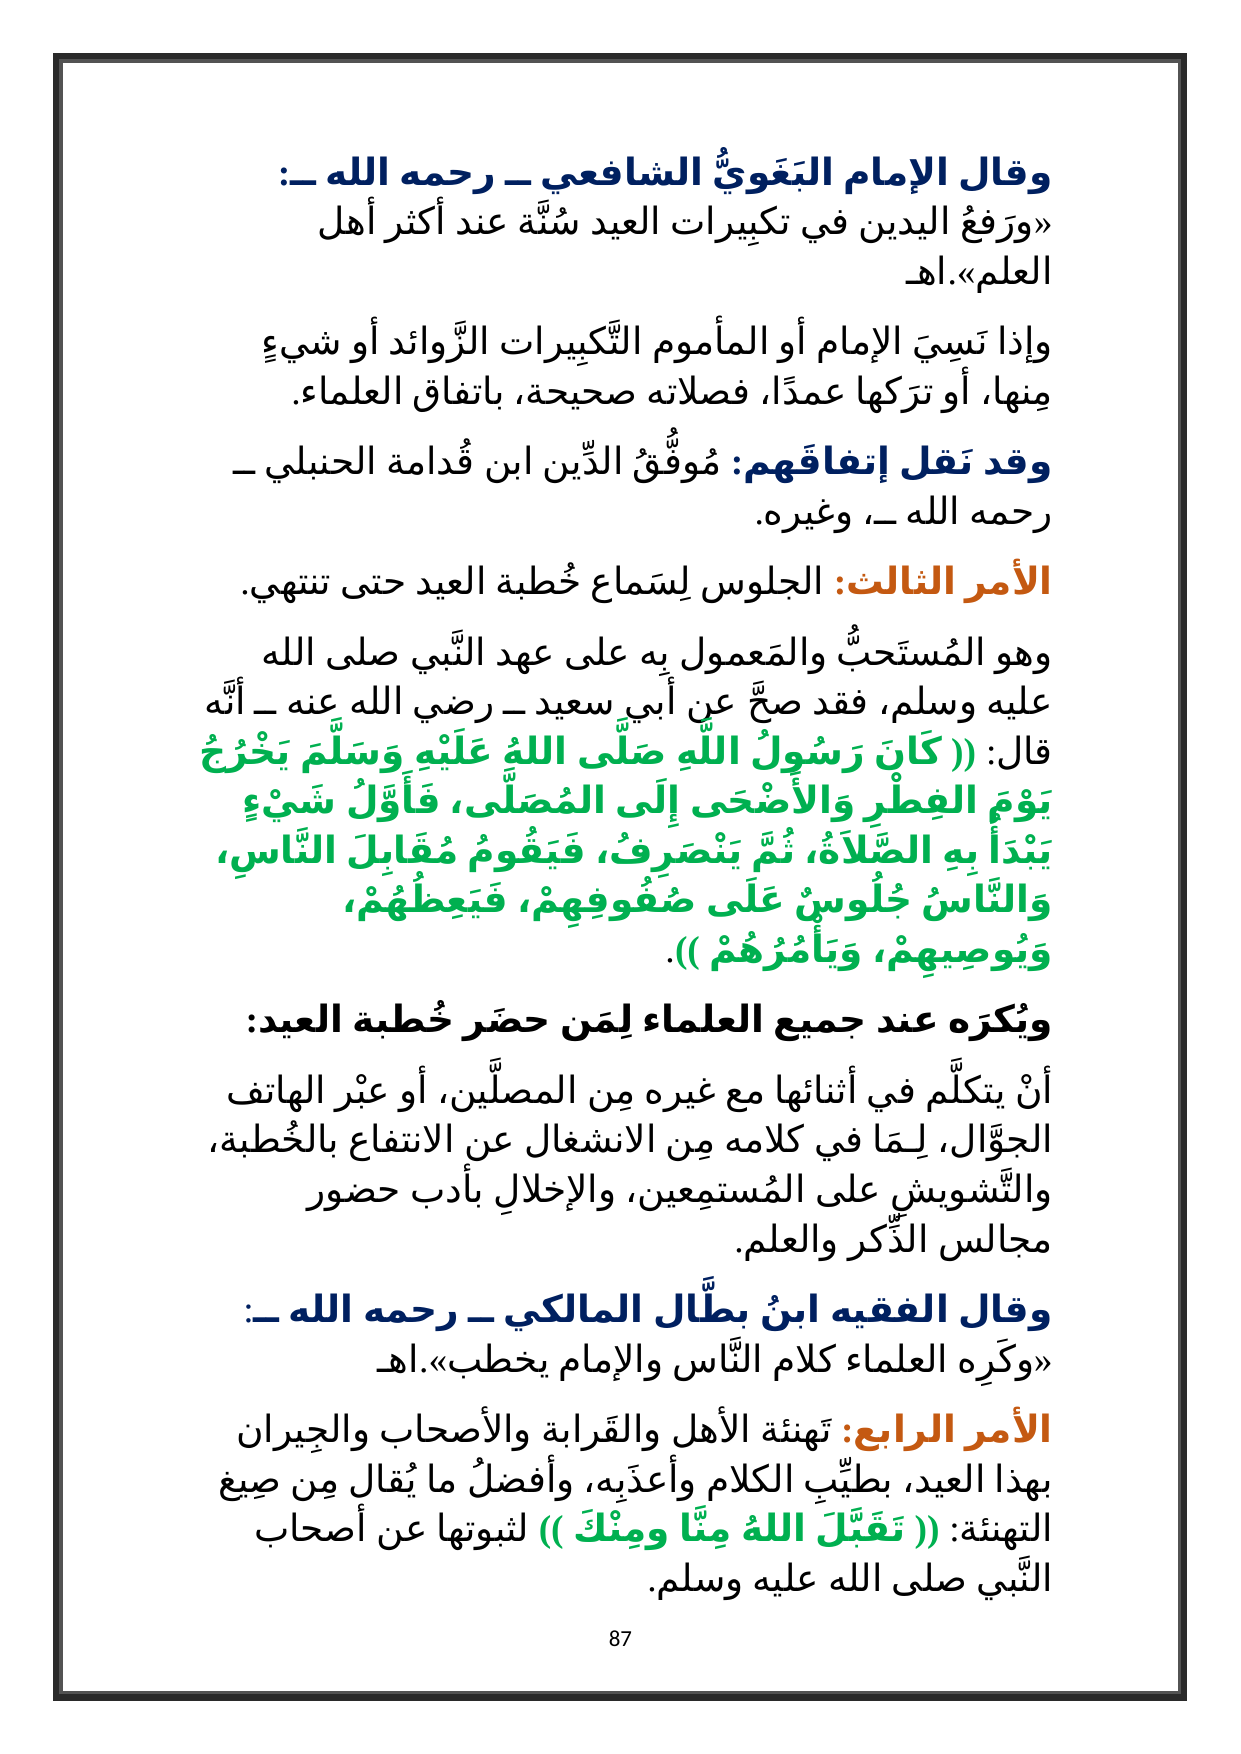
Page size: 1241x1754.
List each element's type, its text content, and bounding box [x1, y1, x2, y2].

text وقال الإمام البَغَويُّ الشافعي ــ رحمه الله ــ: «ورَفعُ اليدين في تكبِيرات العيد سُنَّة عند أكثر أهل العلم».اهـ [187, 150, 1053, 292]
text الأمر الرابع: تَهنئة الأهل والقَرابة والأصحاب والجِيران بهذا العيد، بطيِّبِ الكلام وأعذَبِه، وأفضلُ ما يُقال مِن صِيغ التهنئة: (( تَقَبَّلَ اللهُ مِنَّا ومِنْكَ )) لثبوتها عن أصحاب النَّبي صلى الله عليه وسلم. [187, 1407, 1053, 1599]
text أنْ يتكلَّم في أثنائها مع غيره مِن المصلَّين، أو عبْر الهاتف الجوَّال، لِـمَا في كلامه مِن الانشغال عن الانتفاع بالخُطبة، والتَّشويشِ على المُستمِعين، والإخلالِ بأدب حضور مجالس الذِّكر والعلم. [187, 1068, 1053, 1260]
text وقال الفقيه ابنُ بطَّال المالكي ــ رحمه الله ــ: «وكَرِه العلماء كلام النَّاس والإمام يخطب».اهـ [187, 1287, 1053, 1380]
text ويُكرَه عند جميع العلماء لِمَن حضَر خُطبة العيد: [187, 998, 1053, 1041]
text وإذا نَسِيَ الإمام أو المأموم التَّكبِيرات الزَّوائد أو شيءٍ مِنها، أو ترَكها عمدًا، فصلاته صحيحة، باتفاق العلماء. [187, 319, 1053, 412]
text وقد نَقل إتفاقَهم: مُوفُّقُ الدِّين ابن قُدامة الحنبلي ــ رحمه الله ــ، وغيره. [187, 439, 1053, 532]
text وهو المُستَحبُّ والمَعمول بِه على عهد النَّبي صلى الله عليه وسلم، فقد صحَّ عن أبي سعيد ــ رضي الله عنه ــ أنَّه قال: (( كَانَ رَسُولُ اللَّهِ صَلَّى اللهُ عَلَيْهِ وَسَلَّمَ يَخْرُجُ يَوْمَ الفِطْرِ وَالأَضْحَى إِلَى المُصَلَّى، فَأَوَّلُ شَيْءٍ يَبْدَأُ بِهِ الصَّلاَةُ، ثُمَّ يَنْصَرِفُ، فَيَقُومُ مُقَابِلَ النَّاسِ، وَالنَّاسُ جُلُوسٌ عَلَى صُفُوفِهِمْ، فَيَعِظُهُمْ، وَيُوصِيهِمْ، وَيَأْمُرُهُمْ )). [187, 630, 1053, 971]
text الأمر الثالث: الجلوس لِسَماع خُطبة العيد حتى تنتهي. [187, 559, 1053, 603]
